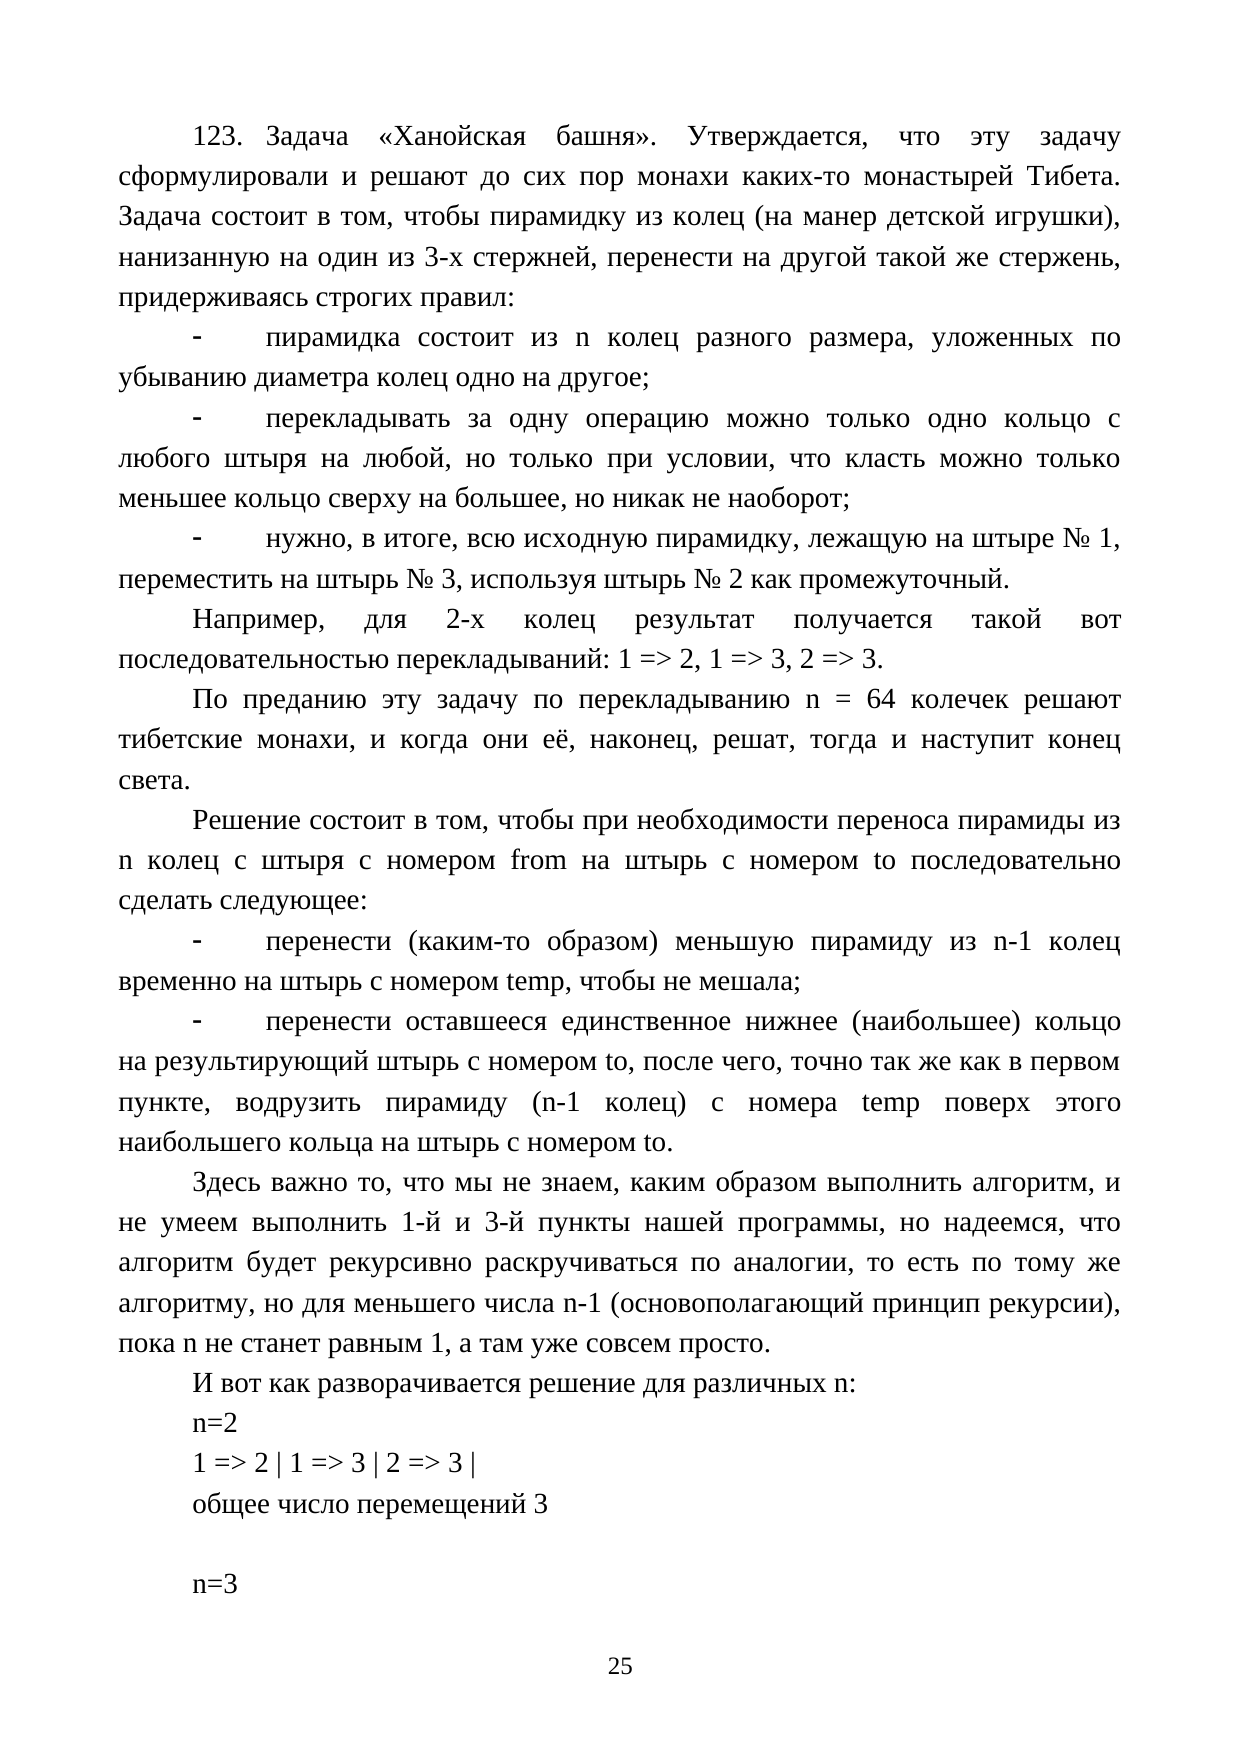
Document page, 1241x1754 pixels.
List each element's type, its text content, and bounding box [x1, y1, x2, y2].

text И вот как разворачивается решение для различных n: [118, 1365, 1122, 1399]
list пирамидка состоит из n колец разного размера, уложенных по убыванию диаметра колец одно на другое; [118, 319, 1122, 393]
text n=3 [118, 1566, 1122, 1600]
text n=2 [118, 1405, 1122, 1439]
text По преданию эту задачу по перекладыванию n = 64 колечек решают тибетские монахи, и когда они её, наконец, решат, тогда и наступит конец света. [118, 681, 1122, 795]
text Решение состоит в том, чтобы при необходимости переноса пирамиды из n колец с штыря с номером from на штырь с номером to последовательно сделать следующее: [118, 802, 1122, 916]
text Например, для 2-х колец результат получается такой вот последовательностью перекладываний: 1 => 2, 1 => 3, 2 => 3. [118, 601, 1122, 675]
text 1 => 2 | 1 => 3 | 2 => 3 | [118, 1446, 1122, 1479]
text Задача «Ханойская башня». Утверждается, что эту задачу сформулировали и решают до сих пор монахи каких-то монастырей Тибета. Задача состоит в том, чтобы пирамидку из колец (на манер детской игрушки), нанизанную на один из 3-х стержней, перенести на другой такой же стержень, придерживаясь строгих правил: [118, 118, 1122, 312]
text Здесь важно то, что мы не знаем, каким образом выполнить алгоритм, и не умеем выполнить 1-й и 3-й пункты нашей программы, но надеемся, что алгоритм будет рекурсивно раскручиваться по аналогии, то есть по тому же алгоритму, но для меньшего числа n-1 (основополагающий принцип рекурсии), пока n не станет равным 1, а там уже совсем просто. [118, 1164, 1122, 1358]
list перекладывать за одну операцию можно только одно кольцо с любого штыря на любой, но только при условии, что класть можно только меньшее кольцо сверху на большее, но никак не наоборот; [118, 400, 1122, 514]
list нужно, в итоге, всю исходную пирамидку, лежащую на штыре № 1, переместить на штырь № 3, используя штырь № 2 как промежуточный. [118, 520, 1122, 594]
list перенести оставшееся единственное нижнее (наибольшее) кольцо на результирующий штырь с номером to, после чего, точно так же как в первом пункте, водрузить пирамиду (n-1 колец) с номера temp поверх этого наибольшего кольца на штырь с номером to. [118, 1003, 1122, 1157]
text общее число перемещений 3 [118, 1486, 1122, 1519]
list перенести (каким-то образом) меньшую пирамиду из n-1 колец временно на штырь с номером temp, чтобы не мешала; [118, 923, 1122, 996]
